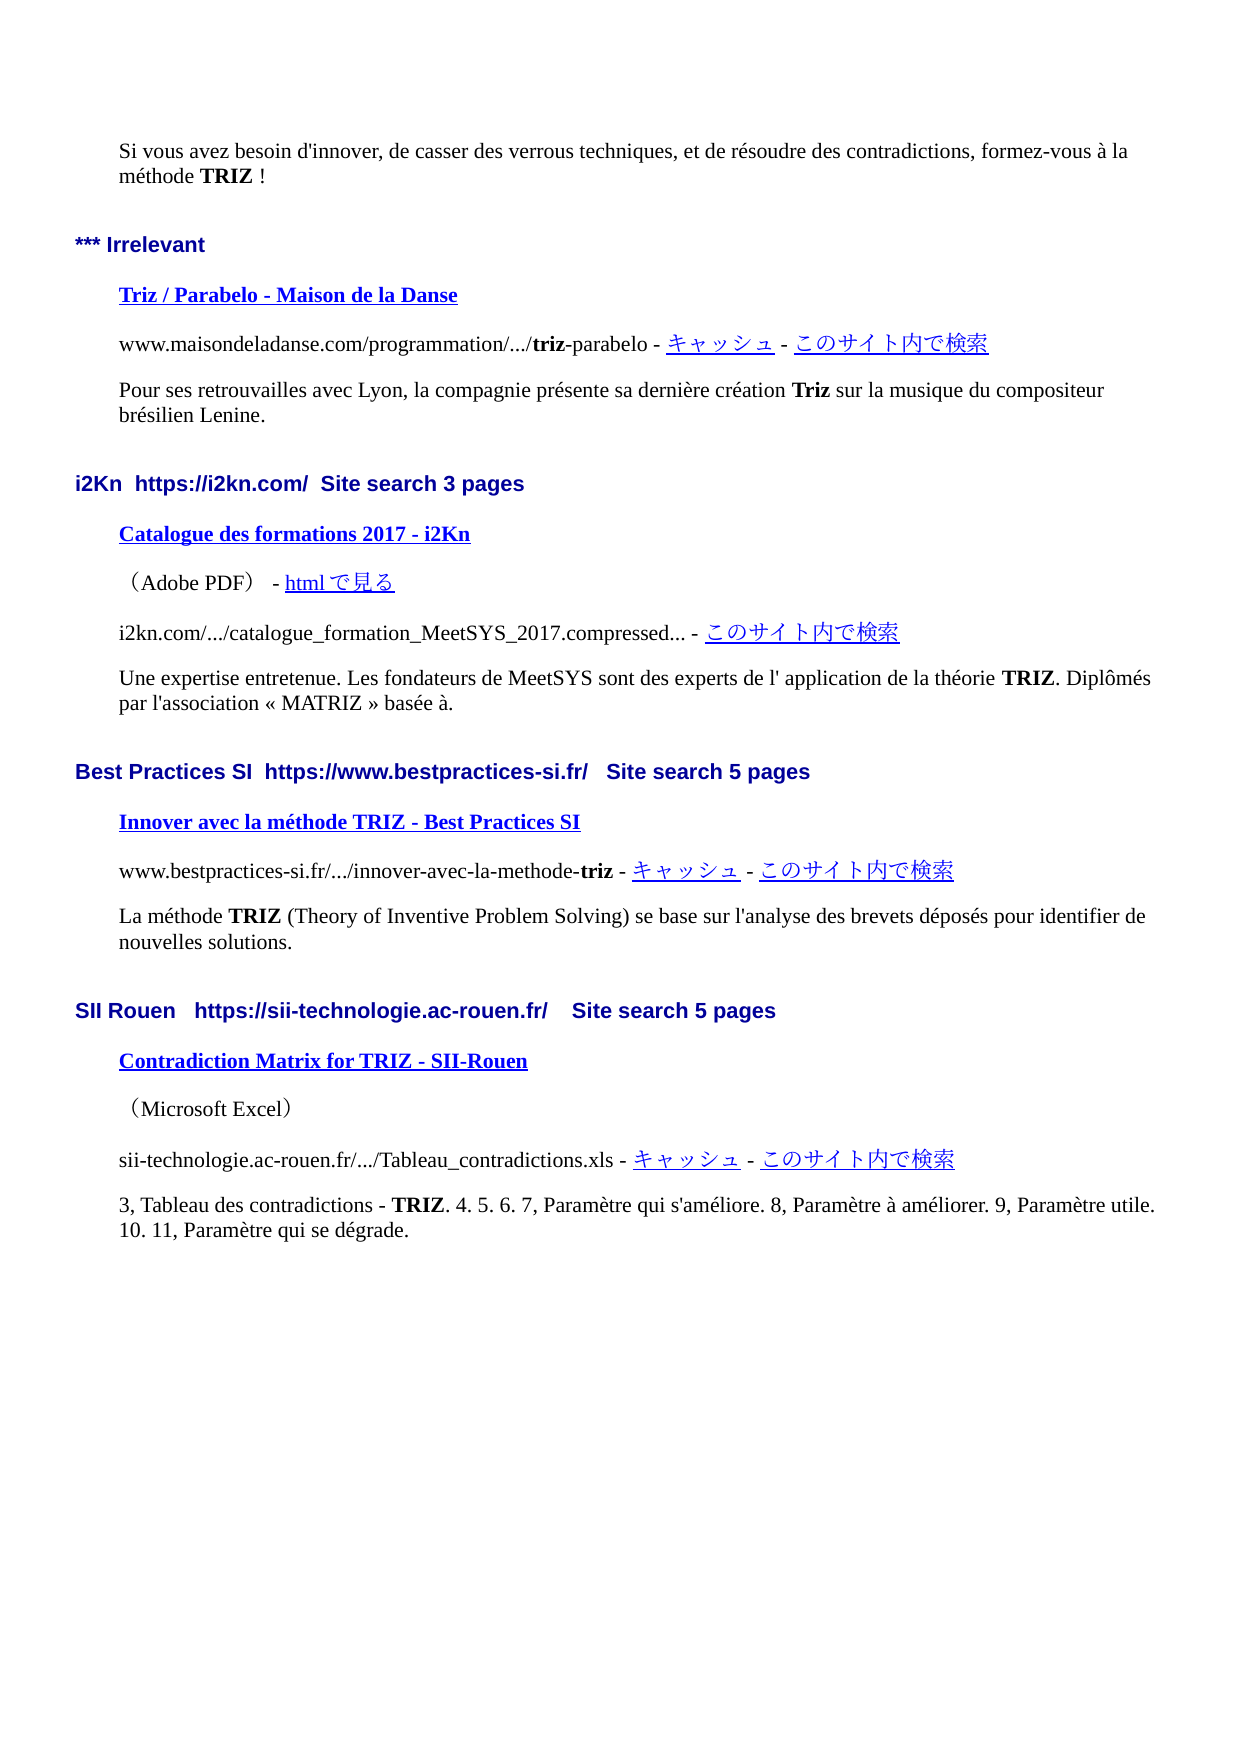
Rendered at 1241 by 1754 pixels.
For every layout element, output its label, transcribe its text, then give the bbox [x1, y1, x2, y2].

text Pour ses retrouvailles avec Lyon, la compagnie présente sa dernière création Triz sur la musique du compositeur brésilien Lenine. [119, 377, 1165, 427]
subtitle Best Practices SI https://www.bestpractices-si.fr/ Site search 5 pages [75, 753, 1165, 791]
text （Adobe PDF） - htmlで見る [119, 565, 1165, 596]
text i2kn.com/.../catalogue_formation_MeetSYS_2017.compressed... - このサイト内で検索 [119, 615, 1165, 646]
text Catalogue des formations 2017 - i2Kn [119, 521, 1165, 546]
text Triz / Parabelo - Maison de la Danse [119, 282, 1165, 308]
subtitle i2Kn https://i2kn.com/ Site search 3 pages [75, 464, 1165, 502]
text 3, Tableau des contradictions - TRIZ. 4. 5. 6. 7, Paramètre qui s'améliore. 8, Paramètre à améliorer. 9, Paramètre utile. 10. 11, Paramètre qui se dégrade. [119, 1192, 1165, 1242]
text Une expertise entretenue. Les fondateurs de MeetSYS sont des experts de l' application de la théorie TRIZ. Diplômés par l'association « MATRIZ » basée à. [119, 665, 1165, 716]
subtitle *** Irrelevant [75, 226, 1165, 264]
text （Microsoft Excel） [119, 1092, 1165, 1123]
text sii-technologie.ac-rouen.fr/.../Tableau_contradictions.xls - キャッシュ - このサイト内で検索 [119, 1142, 1165, 1173]
text La méthode TRIZ (Theory of Inventive Problem Solving) se base sur l'analyse des brevets déposés pour identifier de nouvelles solutions. [119, 903, 1165, 954]
text www.maisondeladanse.com/programmation/.../triz-parabelo - キャッシュ - このサイト内で検索 [119, 326, 1165, 358]
text Si vous avez besoin d'innover, de casser des verrous techniques, et de résoudre des contradictions, formez-vous à la méthode TRIZ ! [119, 138, 1165, 189]
subtitle SII Rouen https://sii-technologie.ac-rouen.fr/ Site search 5 pages [75, 991, 1165, 1029]
text www.bestpractices-si.fr/.../innover-avec-la-methode-triz - キャッシュ - このサイト内で検索 [119, 853, 1165, 885]
text Contradiction Matrix for TRIZ - SII-Rouen [119, 1048, 1165, 1073]
text Innover avec la méthode TRIZ - Best Practices SI [119, 809, 1165, 834]
